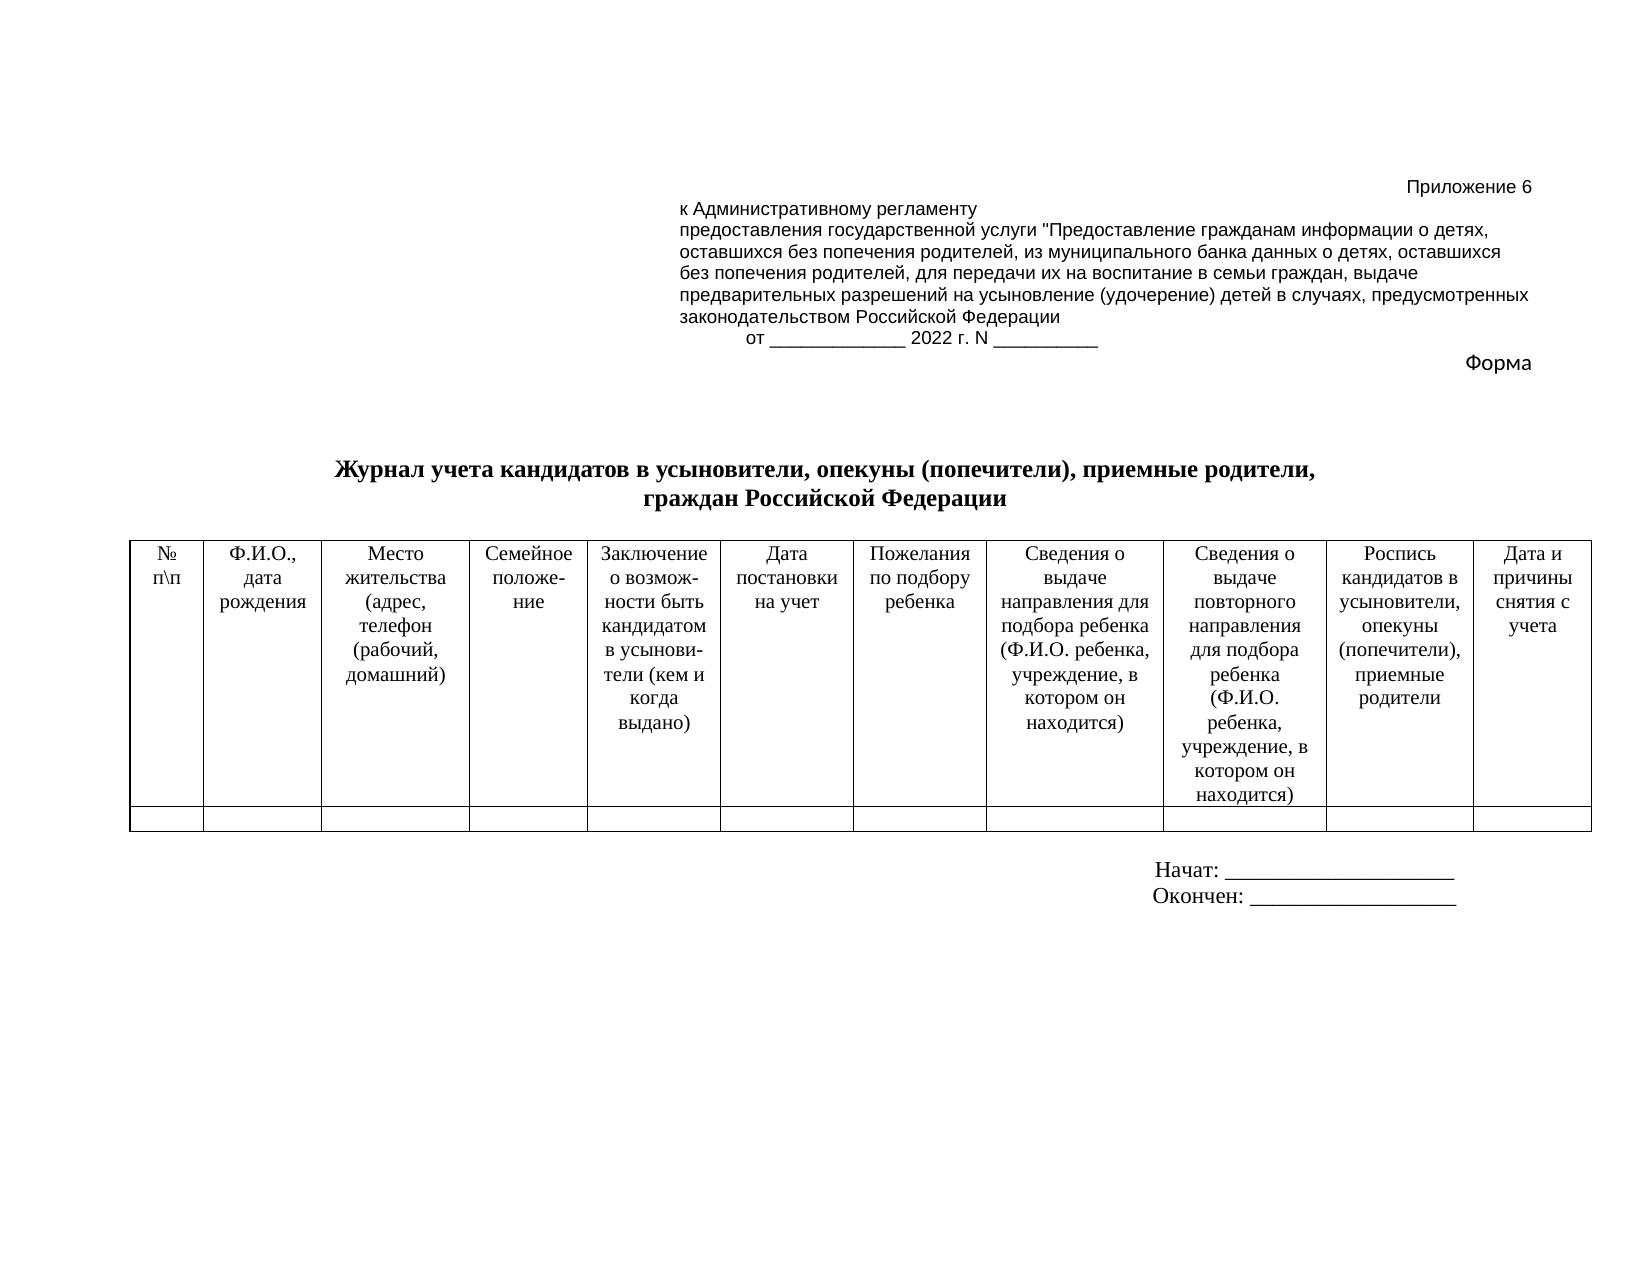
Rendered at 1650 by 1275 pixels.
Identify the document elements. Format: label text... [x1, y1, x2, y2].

table_header Пожелания по подбору ребенка [854, 541, 986, 806]
text к Административному регламенту [679, 198, 1532, 219]
table_header № п\п [131, 541, 203, 806]
table_cell [322, 807, 469, 831]
text Начат: ____________________ [1003, 856, 1532, 882]
table_cell [1474, 807, 1591, 831]
table_cell [854, 807, 986, 831]
table_cell [204, 807, 321, 831]
table_cell [131, 807, 203, 831]
table_header Сведения о выдаче повторного направления для подбора ребенка (Ф.И.О. ребенка, учреждение, в котором он находится) [1164, 541, 1326, 806]
subtitle Журнал учета кандидатов в усыновители, опекуны (попечители), приемные родители, [118, 454, 1532, 483]
text Приложение 6 [650, 176, 1532, 198]
table_header Дата и причины снятия с учета [1474, 541, 1591, 806]
table_header Семейное положе-ние [470, 541, 587, 806]
table_cell [1327, 807, 1473, 831]
table_cell [470, 807, 587, 831]
table_header Дата постановки на учет [721, 541, 853, 806]
table_cell [1164, 807, 1326, 831]
table_header Заключение о возмож-ности быть кандидатом в усынови-тели (кем и когда выдано) [588, 541, 720, 806]
text Форма [118, 348, 1532, 377]
text от _____________ 2022 г. N __________ [650, 327, 1532, 348]
table_header Роспись кандидатов в усыновители, опекуны (попечители), приемные родители [1327, 541, 1473, 806]
table_cell [721, 807, 853, 831]
table_header Ф.И.О., дата рождения [204, 541, 321, 806]
subtitle граждан Российской Федерации [118, 483, 1532, 512]
table_header Место жительства (адрес, телефон (рабочий, домашний) [322, 541, 469, 806]
text Окончен: __________________ [1003, 882, 1532, 909]
text предоставления государственной услуги "Предоставление гражданам информации о детях, оставшихся без попечения родителей, из муниципального банка данных о детях, оставшихся без попечения родителей, для передачи их на воспитание в семьи граждан, выдаче предварительных разрешений на усыновление (удочерение) детей в случаях, предусмотренных законодательством Российской Федерации [679, 219, 1532, 327]
table_header Сведения о выдаче направления для подбора ребенка (Ф.И.О. ребенка, учреждение, в котором он находится) [987, 541, 1163, 806]
table_cell [987, 807, 1163, 831]
table_cell [588, 807, 720, 831]
